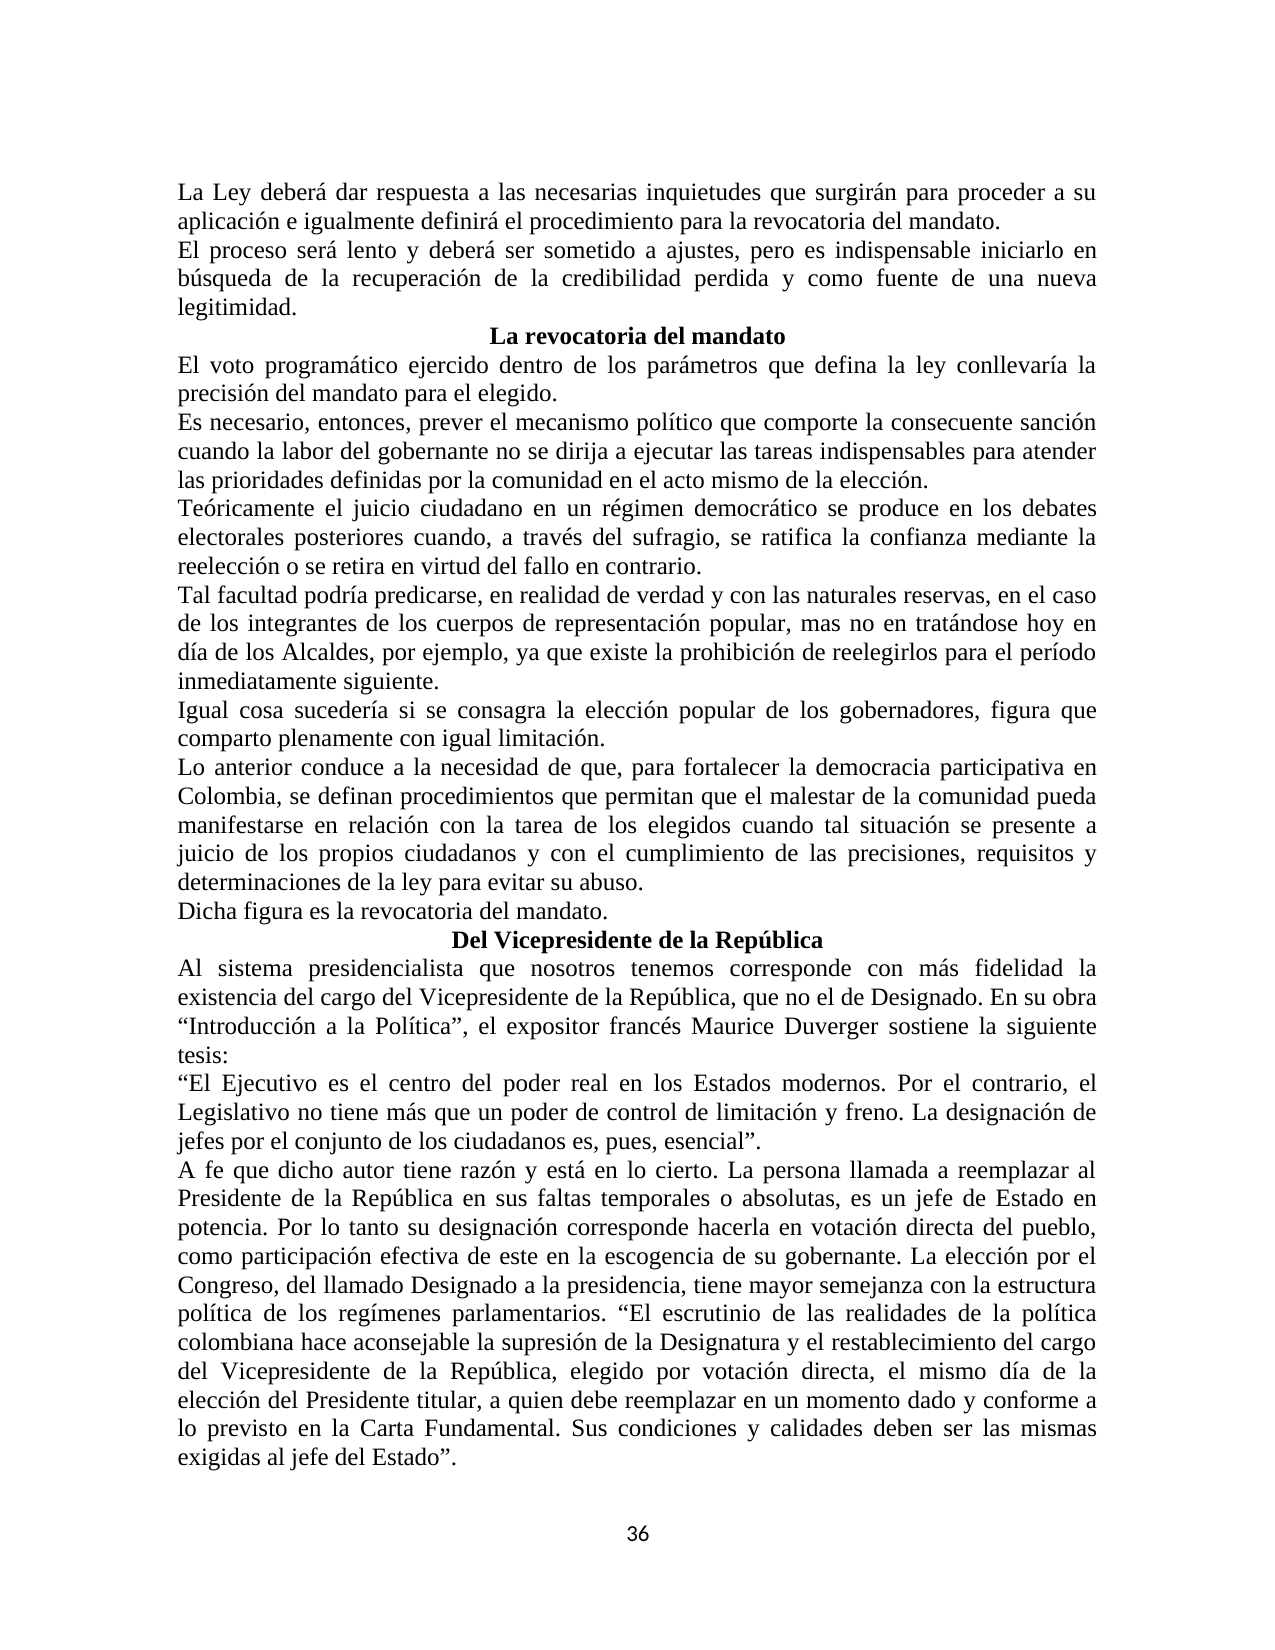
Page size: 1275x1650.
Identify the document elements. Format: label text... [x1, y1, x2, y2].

text El voto programático ejercido dentro de los parámetros que defina la ley conllevaría la precisión del mandato para el elegido. [177, 350, 1098, 407]
text A fe que dicho autor tiene razón y está en lo cierto. La persona llamada a reemplazar al Presidente de la República en sus faltas temporales o absolutas, es un jefe de Estado en potencia. Por lo tanto su designación corresponde hacerla en votación directa del pueblo, como participación efectiva de este en la escogencia de su gobernante. La elección por el Congreso, del llamado Designado a la presidencia, tiene mayor semejanza con la estructura política de los regímenes parlamentarios. “El escrutinio de las realidades de la política colombiana hace aconsejable la supresión de la Designatura y el restablecimiento del cargo del Vicepresidente de la República, elegido por votación directa, el mismo día de la elección del Presidente titular, a quien debe reemplazar en un momento dado y conforme a lo previsto en la Carta Fundamental. Sus condiciones y calidades deben ser las mismas exigidas al jefe del Estado”. [177, 1155, 1098, 1471]
text Al sistema presidencialista que nosotros tenemos corresponde con más fidelidad la existencia del cargo del Vicepresidente de la República, que no el de Designado. En su obra “Introducción a la Política”, el expositor francés Maurice Duverger sostiene la siguiente tesis: [177, 953, 1098, 1068]
text La revocatoria del mandato [177, 321, 1098, 350]
text Tal facultad podría predicarse, en realidad de verdad y con las naturales reservas, en el caso de los integrantes de los cuerpos de representación popular, mas no en tratándose hoy en día de los Alcaldes, por ejemplo, ya que existe la prohibición de reelegirlos para el período inmediatamente siguiente. [177, 580, 1098, 695]
text Igual cosa sucedería si se consagra la elección popular de los gobernadores, figura que comparto plenamente con igual limitación. [177, 695, 1098, 752]
text La Ley deberá dar respuesta a las necesarias inquietudes que surgirán para proceder a su aplicación e igualmente definirá el procedimiento para la revocatoria del mandato. [177, 177, 1098, 235]
text Del Vicepresidente de la República [177, 925, 1098, 953]
text Lo anterior conduce a la necesidad de que, para fortalecer la democracia participativa en Colombia, se definan procedimientos que permitan que el malestar de la comunidad pueda manifestarse en relación con la tarea de los elegidos cuando tal situación se presente a juicio de los propios ciudadanos y con el cumplimiento de las precisiones, requisitos y determinaciones de la ley para evitar su abuso. [177, 752, 1098, 896]
text Teóricamente el juicio ciudadano en un régimen democrático se produce en los debates electorales posteriores cuando, a través del sufragio, se ratifica la confianza mediante la reelección o se retira en virtud del fallo en contrario. [177, 493, 1098, 580]
text Es necesario, entonces, prever el mecanismo político que comporte la consecuente sanción cuando la labor del gobernante no se dirija a ejecutar las tareas indispensables para atender las prioridades definidas por la comunidad en el acto mismo de la elección. [177, 407, 1098, 493]
text Dicha figura es la revocatoria del mandato. [177, 896, 1098, 925]
text El proceso será lento y deberá ser sometido a ajustes, pero es indispensable iniciarlo en búsqueda de la recuperación de la credibilidad perdida y como fuente de una nueva legitimidad. [177, 235, 1098, 321]
text “El Ejecutivo es el centro del poder real en los Estados modernos. Por el contrario, el Legislativo no tiene más que un poder de control de limitación y freno. La designación de jefes por el conjunto de los ciudadanos es, pues, esencial”. [177, 1068, 1098, 1155]
